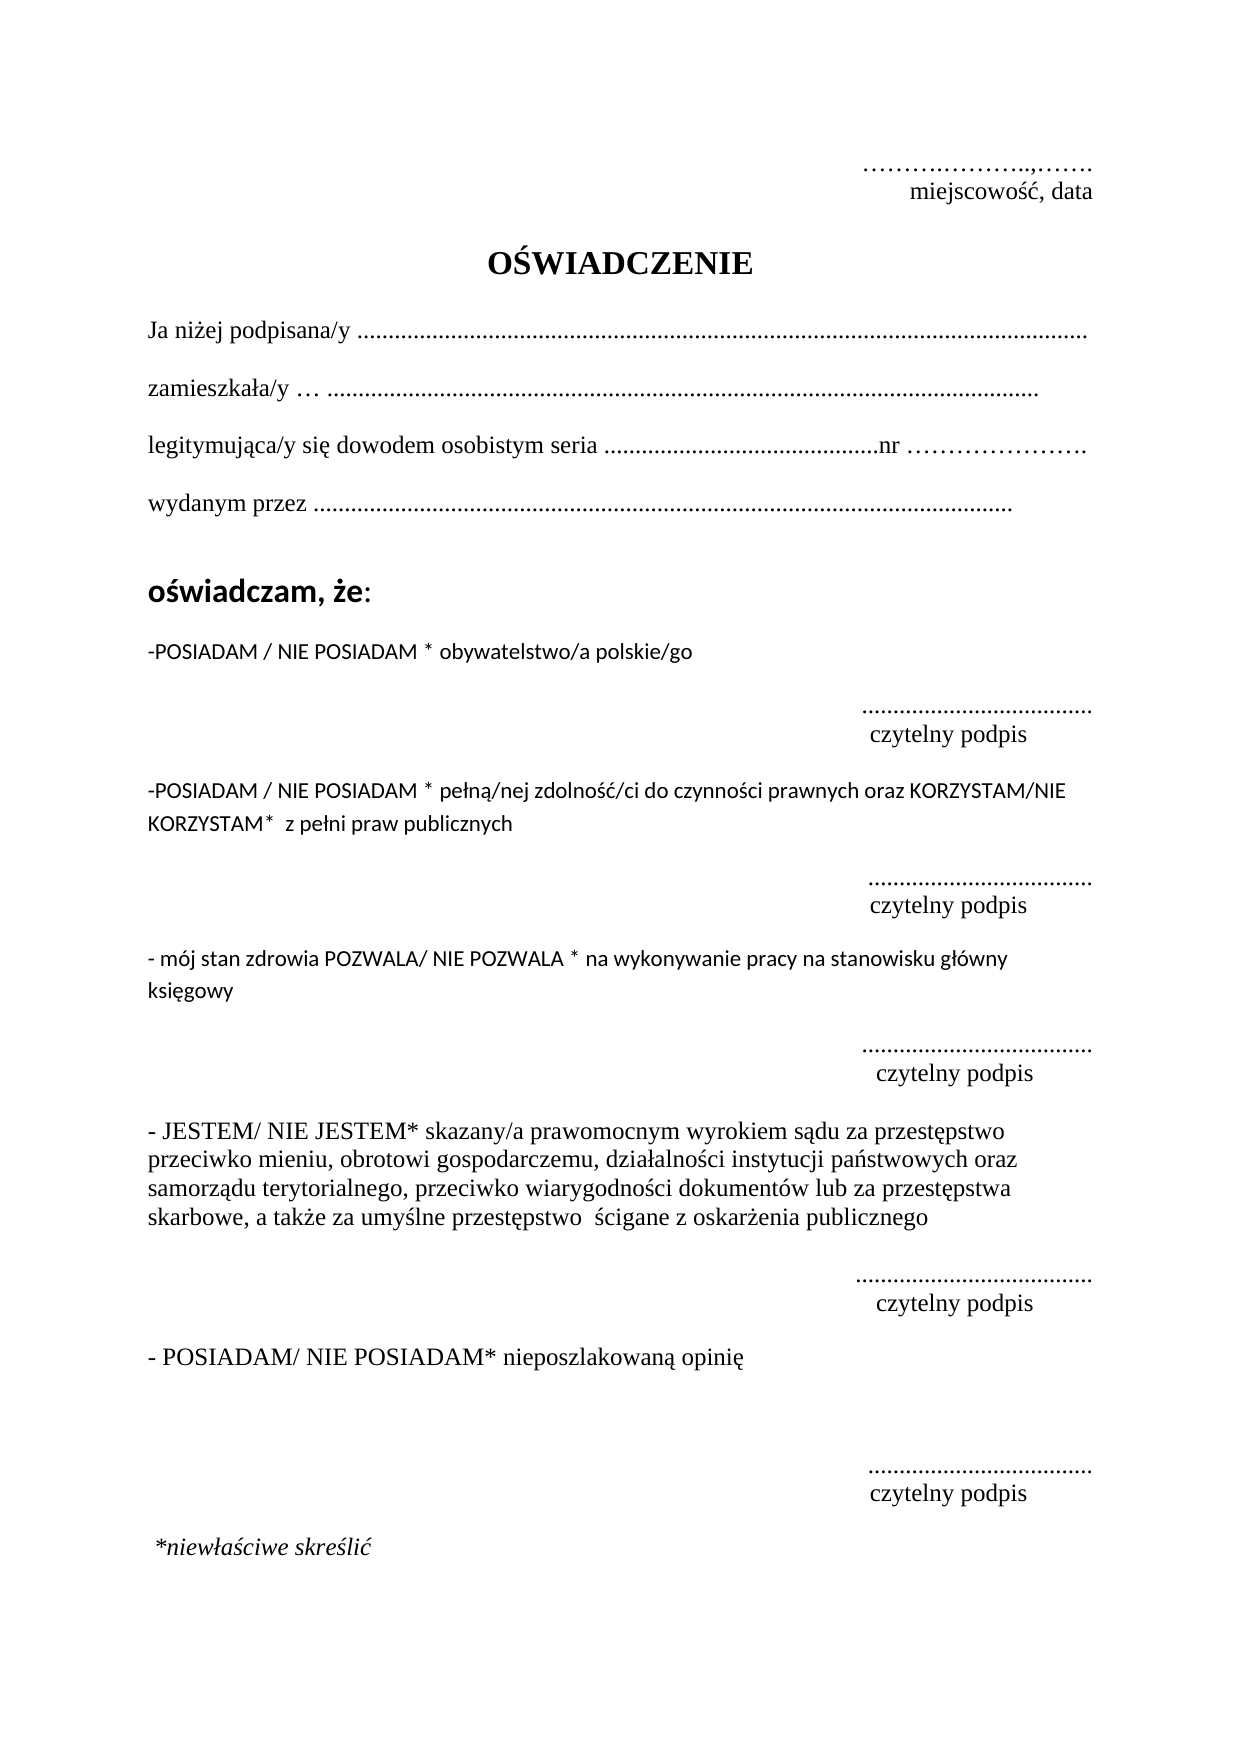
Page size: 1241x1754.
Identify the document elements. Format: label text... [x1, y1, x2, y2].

title .................................... [148, 1450, 1093, 1478]
text czytelny podpis [148, 890, 1093, 919]
title ..................................... [148, 690, 1093, 719]
text - mój stan zdrowia POZWALA/ NIE POZWALA * na wykonywanie pracy na stanowisku główny księgowy [148, 944, 1093, 1004]
title ……….………..,……. [148, 148, 1093, 176]
text czytelny podpis [148, 1288, 1093, 1317]
text -POSIADAM / NIE POSIADAM * obywatelstwo/a polskie/go [148, 637, 1093, 665]
title OŚWIADCZENIE [148, 243, 1093, 282]
title .................................... [148, 862, 1093, 890]
title ...................................... [148, 1259, 1093, 1288]
title - JESTEM/ NIE JESTEM* skazany/a prawomocnym wyrokiem sądu za przestępstwo przeciwko mieniu, obrotowi gospodarczemu, działalności instytucji państwowych oraz samorządu terytorialnego, przeciwko wiarygodności dokumentów lub za przestępstwa skarbowe, a także za umyślne przestępstwo ścigane z oskarżenia publicznego [148, 1116, 1093, 1231]
text *niewłaściwe skreślić [148, 1532, 1093, 1561]
title wydanym przez ................................................................................................................ [148, 488, 1093, 517]
text - POSIADAM/ NIE POSIADAM* nieposzlakowaną opinię [148, 1342, 1093, 1371]
text oświadczam, że: [148, 569, 1093, 610]
title legitymująca/y się dowodem osobistym seria ............................................nr …………………. [148, 430, 1093, 459]
title zamieszkała/y … .................................................................................................................. [148, 373, 1093, 402]
title Ja niżej podpisana/y ..................................................................................................................... [148, 315, 1093, 344]
title czytelny podpis [148, 1058, 1093, 1087]
title ..................................... [148, 1029, 1093, 1058]
text -POSIADAM / NIE POSIADAM * pełną/nej zdolność/ci do czynności prawnych oraz KORZYSTAM/NIE KORZYSTAM* z pełni praw publicznych [148, 776, 1093, 837]
title miejscowość, data [148, 176, 1093, 205]
text czytelny podpis [148, 1478, 1093, 1507]
title czytelny podpis [148, 719, 1093, 748]
